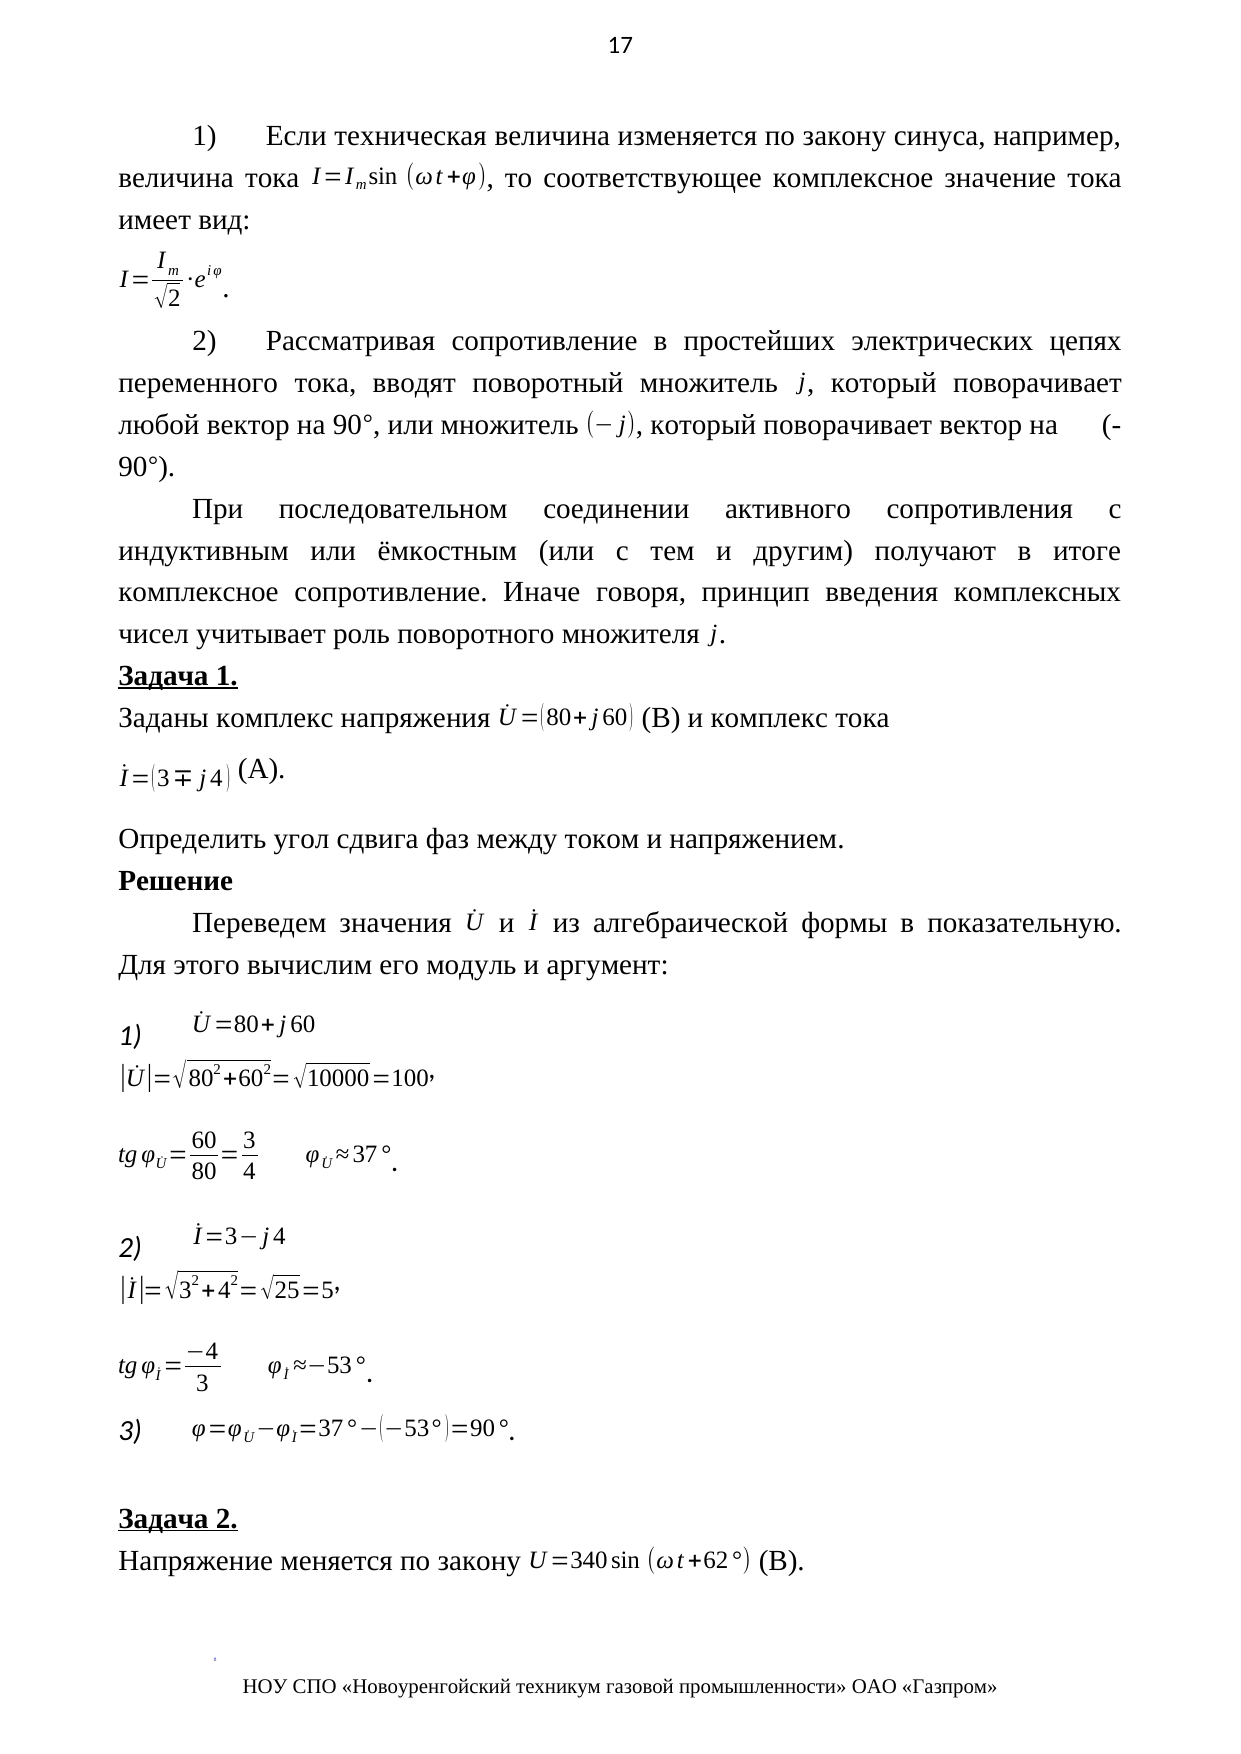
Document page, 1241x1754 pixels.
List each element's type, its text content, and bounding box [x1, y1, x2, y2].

list , [118, 1252, 1122, 1323]
list . [118, 244, 1122, 315]
list Задача 2. [118, 1501, 1122, 1534]
list При последовательном соединении активного сопротивления с индуктивным или ёмкостным (или с тем и другим) получают в итоге комплексное сопротивление. Иначе говоря, принцип введения комплексных чисел учитывает роль поворотного множителя . [118, 491, 1122, 650]
list . [118, 1332, 1122, 1403]
list . [118, 1412, 1122, 1447]
list Решение [118, 863, 1122, 897]
list , [118, 1040, 1122, 1112]
list Рассматривая сопротивление в простейших электрических цепях переменного тока, вводят поворотный множитель , который поворачивает любой вектор на 90, или множитель , который поворачивает вектор на (-90). [118, 323, 1122, 482]
list Если техническая величина изменяется по закону синуса, например, величина тока , то соответствующее комплексное значение тока имеет вид: [118, 118, 1122, 235]
list Напряжение меняется по закону (В). [118, 1543, 1122, 1576]
list . [118, 1120, 1122, 1192]
list Переведем значения и из алгебраической формы в показательную. Для этого вычислим его модуль и аргумент: [118, 905, 1122, 981]
list Определить угол сдвига фаз между током и напряжением. [118, 822, 1122, 855]
list Задача 1. [118, 658, 1122, 692]
list (A). [118, 742, 1122, 813]
list Заданы комплекс напряжения (В) и комплекс тока [118, 700, 1122, 734]
